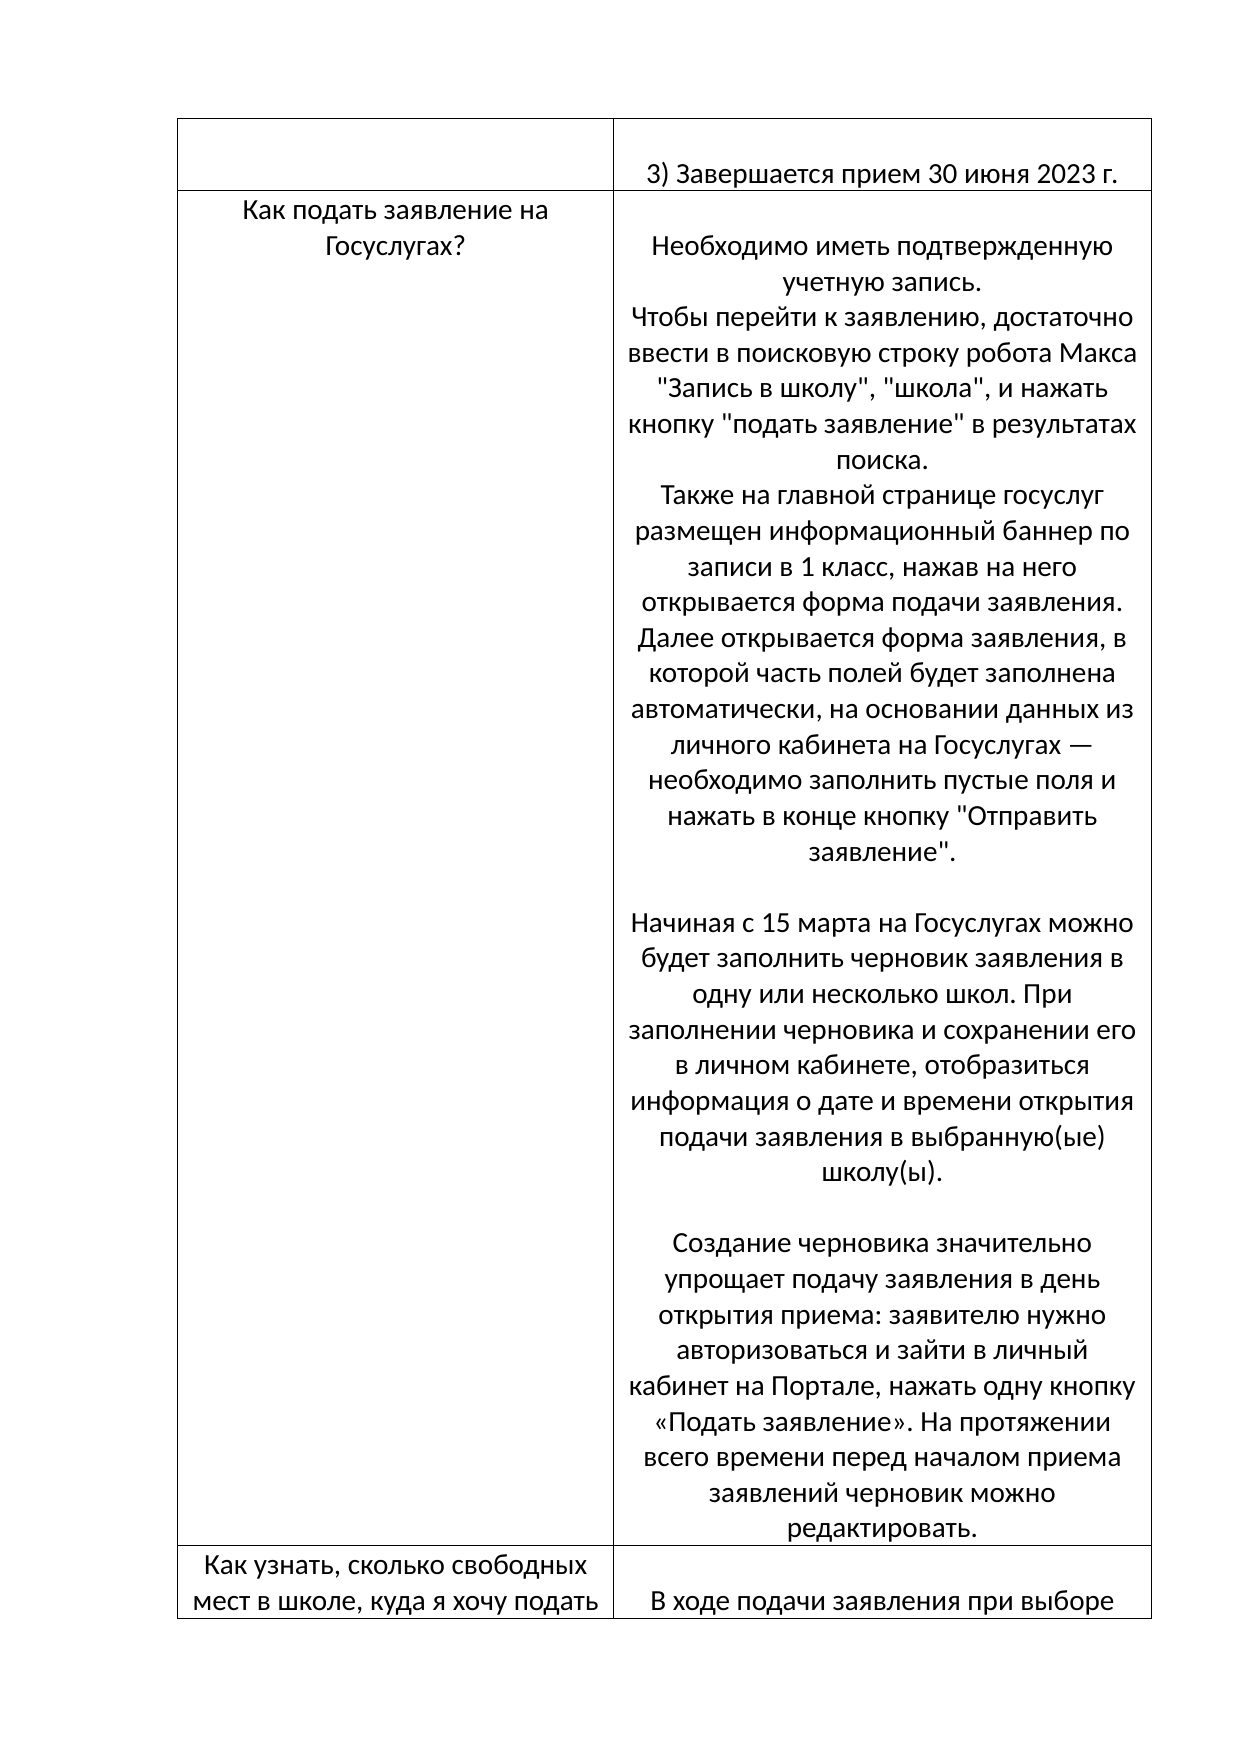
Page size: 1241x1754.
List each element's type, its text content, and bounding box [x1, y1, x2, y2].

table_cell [178, 1546, 613, 1617]
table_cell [614, 1546, 1151, 1617]
table_cell Как подать заявление на Госуслугах? [178, 191, 613, 1545]
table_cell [178, 119, 613, 190]
table_cell Необходимо иметь подтвержденную учетную запись. Чтобы перейти к заявлению, достаточно ввести в поисковую строку робота Макса "Запись в школу", "школа", и нажать кнопку "подать заявление" в результатах поиска. Также на главной странице госуслуг размещен информационный баннер по записи в 1 класс, нажав на него открывается форма подачи заявления. Далее открывается форма заявления, в которой часть полей будет заполнена автоматически, на основании данных из личного кабинета на Госуслугах — необходимо заполнить пустые поля и нажать в конце кнопку "Отправить заявление". Начиная с 15 марта на Госуслугах можно будет заполнить черновик заявления в одну или несколько школ. При заполнении черновика и сохранении его в личном кабинете, отобразиться информация о дате и времени открытия подачи заявления в выбранную(ые) школу(ы). Создание черновика значительно упрощает подачу заявления в день открытия приема: заявителю нужно авторизоваться и зайти в личный кабинет на Портале, нажать одну кнопку «Подать заявление». На протяжении всего времени перед началом приема заявлений черновик можно редактировать. [614, 191, 1151, 1545]
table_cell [614, 119, 1151, 190]
